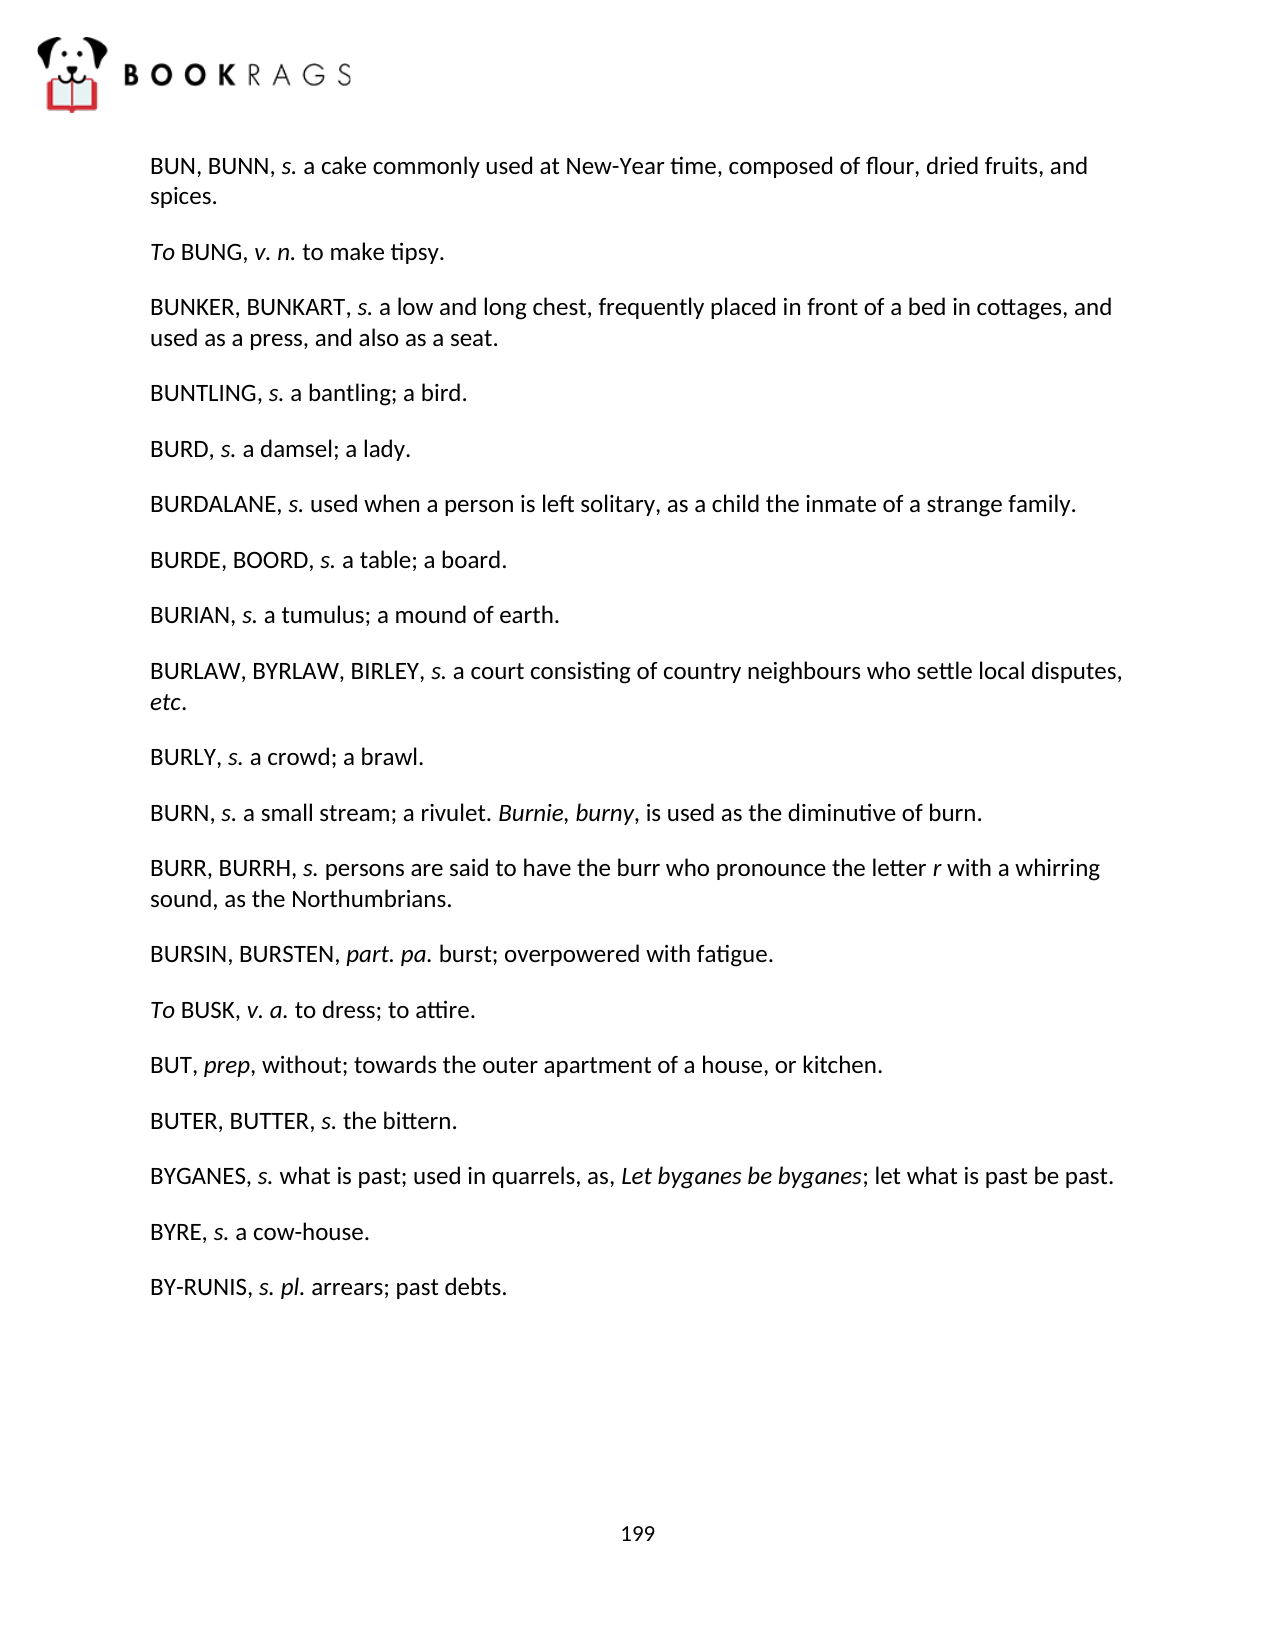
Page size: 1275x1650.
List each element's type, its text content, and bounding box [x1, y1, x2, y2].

text BUNKER, BUNKART, s. a low and long chest, frequently placed in front of a bed in cottages, and used as a press, and also as a seat. [150, 292, 1125, 353]
text BURIAN, s. a tumulus; a mound of earth. [150, 600, 1125, 630]
text BUTER, BUTTER, s. the bittern. [150, 1105, 1125, 1135]
text BURDE, BOORD, s. a table; a board. [150, 544, 1125, 575]
text BUNTLING, s. a bantling; a bird. [150, 378, 1125, 408]
text BURN, s. a small stream; a rivulet. Burnie, burny, is used as the diminutive of burn. [150, 797, 1125, 827]
text BURD, s. a damsel; a lady. [150, 433, 1125, 464]
text BURR, BURRH, s. persons are said to have the burr who pronounce the letter r with a whirring sound, as the Northumbrians. [150, 852, 1125, 913]
text To BUSK, v. a. to dress; to attire. [150, 994, 1125, 1024]
text BYGANES, s. what is past; used in quarrels, as, Let byganes be byganes; let what is past be past. [150, 1160, 1125, 1191]
text BURLAW, BYRLAW, BIRLEY, s. a court consisting of country neighbours who settle local disputes, etc. [150, 655, 1125, 716]
text BUN, BUNN, s. a cake commonly used at New-Year time, composed of flour, dried fruits, and spices. [150, 150, 1125, 211]
text BYRE, s. a cow-house. [150, 1216, 1125, 1246]
picture [37, 37, 351, 113]
text BURLY, s. a crowd; a brawl. [150, 741, 1125, 772]
text To BUNG, v. n. to make tipsy. [150, 236, 1125, 267]
text BURSIN, BURSTEN, part. pa. burst; overpowered with fatigue. [150, 938, 1125, 969]
text BY-RUNIS, s. pl. arrears; past debts. [150, 1271, 1125, 1302]
text BUT, prep, without; towards the outer apartment of a house, or kitchen. [150, 1049, 1125, 1080]
text BURDALANE, s. used when a person is left solitary, as a child the inmate of a strange family. [150, 489, 1125, 519]
